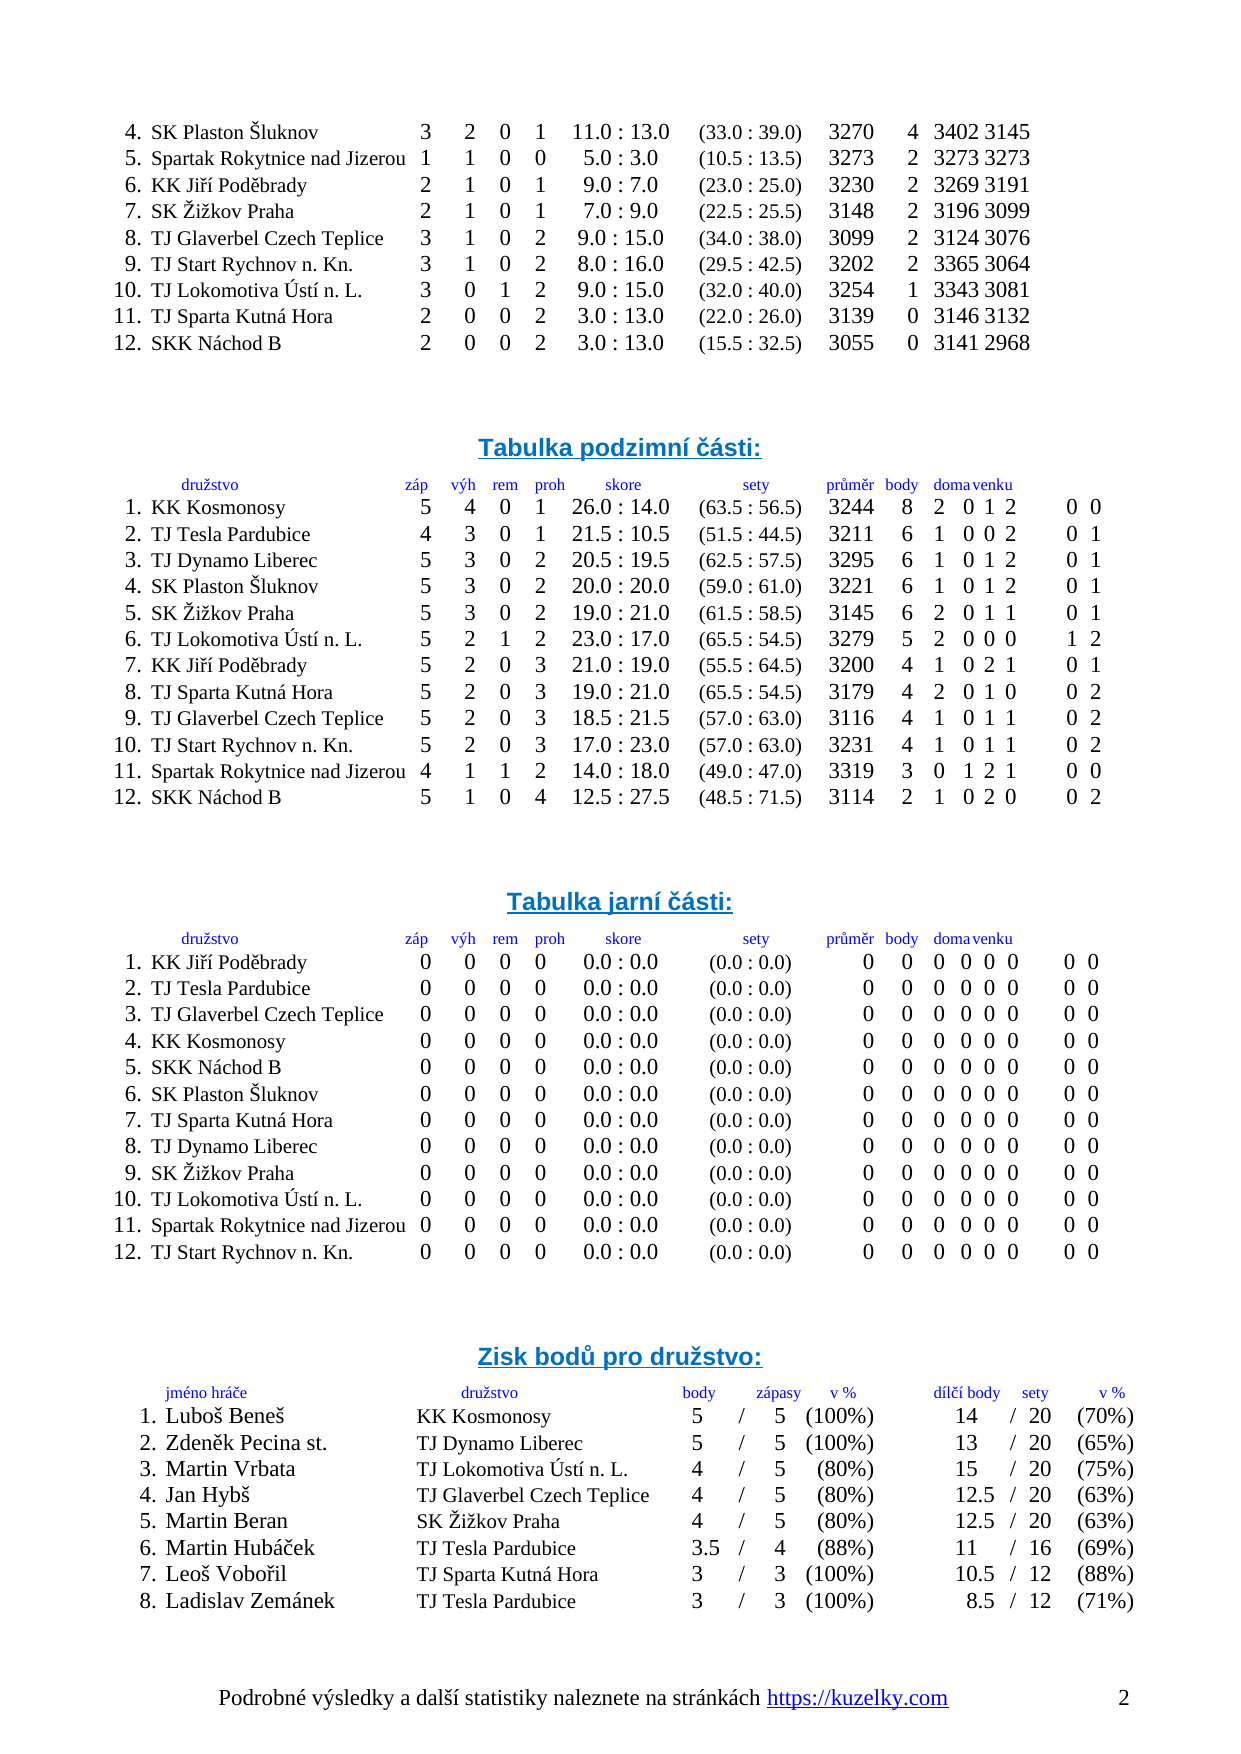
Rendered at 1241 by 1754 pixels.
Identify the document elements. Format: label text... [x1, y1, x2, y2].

text 5. Martin Beran SK Žižkov Praha 4 / 5 (80%) 12.5 / 20 (63%) [106, 1508, 1134, 1534]
text 3. TJ Glaverbel Czech Teplice 0 0 0 0 0.0 : 0.0 (0.0 : 0.0) 0 0 0 0 0 0 0 0 [106, 1001, 1134, 1027]
text 9. SK Žižkov Praha 0 0 0 0 0.0 : 0.0 (0.0 : 0.0) 0 0 0 0 0 0 0 0 [106, 1159, 1134, 1185]
text družstvo záp výh rem proh skore sety průměr body doma venku [106, 474, 1134, 493]
text 11. Spartak Rokytnice nad Jizerou 0 0 0 0 0.0 : 0.0 (0.0 : 0.0) 0 0 0 0 0 0 0 0 [106, 1211, 1134, 1238]
text 9. TJ Glaverbel Czech Teplice 5 2 0 3 18.5 : 21.5 (57.0 : 63.0) 3116 4 1 0 1 1 0 2 [106, 704, 1134, 731]
text 8. Ladislav Zemánek TJ Tesla Pardubice 3 / 3 (100%) 8.5 / 12 (71%) [106, 1587, 1134, 1613]
text 12. SKK Náchod B 2 0 0 2 3.0 : 13.0 (15.5 : 32.5) 3055 0 3141 2968 [106, 329, 1134, 355]
text 5. SK Žižkov Praha 5 3 0 2 19.0 : 21.0 (61.5 : 58.5) 3145 6 2 0 1 1 0 1 [106, 599, 1134, 625]
text 8. TJ Dynamo Liberec 0 0 0 0 0.0 : 0.0 (0.0 : 0.0) 0 0 0 0 0 0 0 0 [106, 1132, 1134, 1159]
text 1. KK Kosmonosy 5 4 0 1 26.0 : 14.0 (63.5 : 56.5) 3244 8 2 0 1 2 0 0 [106, 493, 1134, 520]
text 6. TJ Lokomotiva Ústí n. L. 5 2 1 2 23.0 : 17.0 (65.5 : 54.5) 3279 5 2 0 0 0 1 2 [106, 625, 1134, 652]
text 4. SK Plaston Šluknov 5 3 0 2 20.0 : 20.0 (59.0 : 61.0) 3221 6 1 0 1 2 0 1 [106, 572, 1134, 599]
text 5. SKK Náchod B 0 0 0 0 0.0 : 0.0 (0.0 : 0.0) 0 0 0 0 0 0 0 0 [106, 1053, 1134, 1079]
text 8. TJ Glaverbel Czech Teplice 3 1 0 2 9.0 : 15.0 (34.0 : 38.0) 3099 2 3124 3076 [106, 223, 1134, 250]
text 12. SKK Náchod B 5 1 0 4 12.5 : 27.5 (48.5 : 71.5) 3114 2 1 0 2 0 0 2 [106, 783, 1134, 810]
text 6. KK Jiří Poděbrady 2 1 0 1 9.0 : 7.0 (23.0 : 25.0) 3230 2 3269 3191 [106, 171, 1134, 197]
text Tabulka jarní části: [94, 887, 1145, 916]
text 6. Martin Hubáček TJ Tesla Pardubice 3.5 / 4 (88%) 11 / 16 (69%) [106, 1534, 1134, 1560]
text 7. SK Žižkov Praha 2 1 0 1 7.0 : 9.0 (22.5 : 25.5) 3148 2 3196 3099 [106, 197, 1134, 223]
text 7. KK Jiří Poděbrady 5 2 0 3 21.0 : 19.0 (55.5 : 64.5) 3200 4 1 0 2 1 0 1 [106, 652, 1134, 678]
text Zisk bodů pro družstvo: [94, 1342, 1145, 1371]
text 4. Jan Hybš TJ Glaverbel Czech Teplice 4 / 5 (80%) 12.5 / 20 (63%) [106, 1481, 1134, 1508]
text 2. TJ Tesla Pardubice 4 3 0 1 21.5 : 10.5 (51.5 : 44.5) 3211 6 1 0 0 2 0 1 [106, 520, 1134, 546]
text 1. KK Jiří Poděbrady 0 0 0 0 0.0 : 0.0 (0.0 : 0.0) 0 0 0 0 0 0 0 0 [106, 948, 1134, 974]
text 4. SK Plaston Šluknov 3 2 0 1 11.0 : 13.0 (33.0 : 39.0) 3270 4 3402 3145 [106, 118, 1134, 144]
text Tabulka podzimní části: [94, 433, 1145, 462]
text 11. TJ Sparta Kutná Hora 2 0 0 2 3.0 : 13.0 (22.0 : 26.0) 3139 0 3146 3132 [106, 303, 1134, 329]
text 2. TJ Tesla Pardubice 0 0 0 0 0.0 : 0.0 (0.0 : 0.0) 0 0 0 0 0 0 0 0 [106, 974, 1134, 1001]
text 6. SK Plaston Šluknov 0 0 0 0 0.0 : 0.0 (0.0 : 0.0) 0 0 0 0 0 0 0 0 [106, 1079, 1134, 1106]
text družstvo záp výh rem proh skore sety průměr body doma venku [106, 929, 1134, 948]
text 3. Martin Vrbata TJ Lokomotiva Ústí n. L. 4 / 5 (80%) 15 / 20 (75%) [106, 1455, 1134, 1481]
text 9. TJ Start Rychnov n. Kn. 3 1 0 2 8.0 : 16.0 (29.5 : 42.5) 3202 2 3365 3064 [106, 250, 1134, 276]
text 2. Zdeněk Pecina st. TJ Dynamo Liberec 5 / 5 (100%) 13 / 20 (65%) [106, 1428, 1134, 1455]
text 7. TJ Sparta Kutná Hora 0 0 0 0 0.0 : 0.0 (0.0 : 0.0) 0 0 0 0 0 0 0 0 [106, 1106, 1134, 1132]
text 11. Spartak Rokytnice nad Jizerou 4 1 1 2 14.0 : 18.0 (49.0 : 47.0) 3319 3 0 1 2 1 0 0 [106, 757, 1134, 783]
text 10. TJ Lokomotiva Ústí n. L. 0 0 0 0 0.0 : 0.0 (0.0 : 0.0) 0 0 0 0 0 0 0 0 [106, 1185, 1134, 1211]
text 8. TJ Sparta Kutná Hora 5 2 0 3 19.0 : 21.0 (65.5 : 54.5) 3179 4 2 0 1 0 0 2 [106, 678, 1134, 704]
text jméno hráče družstvo body zápasy v % dílčí body sety v % [106, 1383, 1134, 1402]
text 1. Luboš Beneš KK Kosmonosy 5 / 5 (100%) 14 / 20 (70%) [106, 1402, 1134, 1428]
text 3. TJ Dynamo Liberec 5 3 0 2 20.5 : 19.5 (62.5 : 57.5) 3295 6 1 0 1 2 0 1 [106, 546, 1134, 572]
text 7. Leoš Vobořil TJ Sparta Kutná Hora 3 / 3 (100%) 10.5 / 12 (88%) [106, 1560, 1134, 1587]
text 10. TJ Start Rychnov n. Kn. 5 2 0 3 17.0 : 23.0 (57.0 : 63.0) 3231 4 1 0 1 1 0 2 [106, 731, 1134, 757]
text 12. TJ Start Rychnov n. Kn. 0 0 0 0 0.0 : 0.0 (0.0 : 0.0) 0 0 0 0 0 0 0 0 [106, 1238, 1134, 1264]
text 4. KK Kosmonosy 0 0 0 0 0.0 : 0.0 (0.0 : 0.0) 0 0 0 0 0 0 0 0 [106, 1027, 1134, 1053]
text 5. Spartak Rokytnice nad Jizerou 1 1 0 0 5.0 : 3.0 (10.5 : 13.5) 3273 2 3273 3273 [106, 144, 1134, 171]
text 10. TJ Lokomotiva Ústí n. L. 3 0 1 2 9.0 : 15.0 (32.0 : 40.0) 3254 1 3343 3081 [106, 276, 1134, 303]
